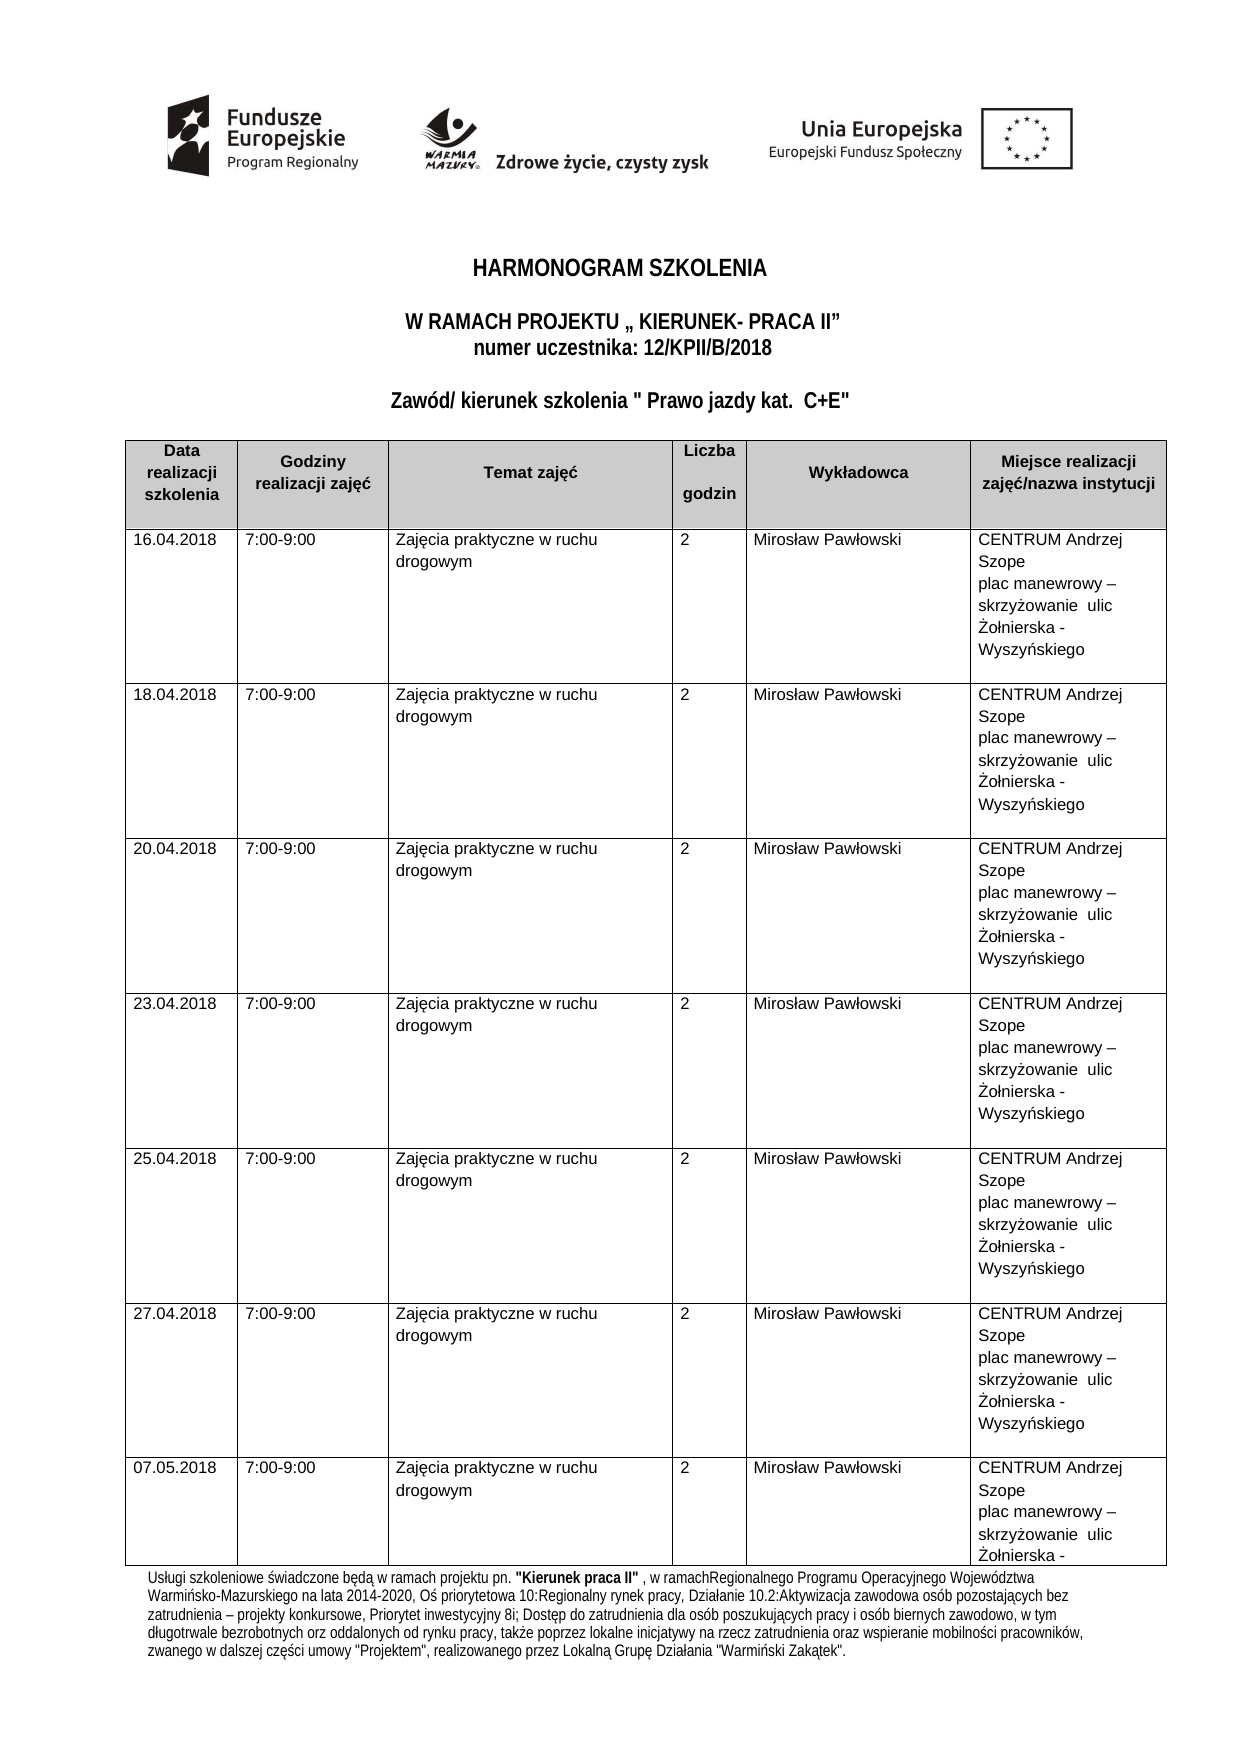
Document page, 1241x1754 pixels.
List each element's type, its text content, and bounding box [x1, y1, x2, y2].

table_cell CENTRUM Andrzej Szope plac manewrowy – skrzyżowanie ulic Żołnierska - Wyszyńskiego [971, 994, 1166, 1148]
table_header Miejsce realizacji zajęć/nazwa instytucji [971, 441, 1166, 528]
table_cell 7:00-9:00 [238, 1304, 388, 1457]
table_cell 2 [673, 1458, 746, 1565]
picture [147, 73, 1093, 197]
table_cell 20.04.2018 [126, 839, 237, 993]
table_header Temat zajęć [389, 441, 672, 528]
table_cell 2 [673, 1149, 746, 1302]
table_cell Zajęcia praktyczne w ruchu drogowym [389, 1149, 672, 1302]
table_cell Zajęcia praktyczne w ruchu drogowym [389, 839, 672, 993]
table_cell 7:00-9:00 [238, 684, 388, 838]
table_cell CENTRUM Andrzej Szope plac manewrowy – skrzyżowanie ulic Żołnierska - Wyszyńskiego [971, 684, 1166, 838]
table_cell 2 [673, 994, 746, 1148]
table_cell Zajęcia praktyczne w ruchu drogowym [389, 1458, 672, 1565]
table_cell Zajęcia praktyczne w ruchu drogowym [389, 994, 672, 1148]
table_cell Mirosław Pawłowski [747, 994, 970, 1148]
table_cell 16.04.2018 [126, 530, 237, 683]
table_cell 7:00-9:00 [238, 1149, 388, 1302]
table_cell Mirosław Pawłowski [747, 1304, 970, 1457]
table_cell Zajęcia praktyczne w ruchu drogowym [389, 1304, 672, 1457]
table_cell 25.04.2018 [126, 1149, 237, 1302]
table_cell 07.05.2018 [126, 1458, 237, 1565]
table_cell CENTRUM Andrzej Szope plac manewrowy – skrzyżowanie ulic Żołnierska - Wyszyńskiego [971, 839, 1166, 993]
table_cell 23.04.2018 [126, 994, 237, 1148]
table_cell CENTRUM Andrzej Szope plac manewrowy – skrzyżowanie ulic Żołnierska - Wyszyńskiego [971, 1304, 1166, 1457]
table_cell CENTRUM Andrzej Szope plac manewrowy – skrzyżowanie ulic Żołnierska - Wyszyńskiego [971, 1149, 1166, 1302]
table_cell Zajęcia praktyczne w ruchu drogowym [389, 530, 672, 683]
table_cell Mirosław Pawłowski [747, 530, 970, 683]
table_cell Mirosław Pawłowski [747, 1149, 970, 1302]
table_cell 2 [673, 839, 746, 993]
table_cell 7:00-9:00 [238, 839, 388, 993]
table_cell CENTRUM Andrzej Szope plac manewrowy – skrzyżowanie ulic Żołnierska - Wyszyńskiego [971, 530, 1166, 683]
table_cell 7:00-9:00 [238, 530, 388, 683]
table_header Data realizacji szkolenia [126, 441, 237, 528]
table_cell 7:00-9:00 [238, 994, 388, 1148]
text W RAMACH PROJEKTU „ KIERUNEK- PRACA II” [148, 308, 1093, 334]
table_header Godziny realizacji zajęć [238, 441, 388, 528]
table_cell 18.04.2018 [126, 684, 237, 838]
table_cell Mirosław Pawłowski [747, 1458, 970, 1565]
table_header Liczba godzin [673, 441, 746, 528]
table_cell 2 [673, 530, 746, 683]
table_cell 2 [673, 684, 746, 838]
table_cell 27.04.2018 [126, 1304, 237, 1457]
text Zawód/ kierunek szkolenia " Prawo jazdy kat. C+E" [148, 387, 1093, 413]
table_cell Mirosław Pawłowski [747, 684, 970, 838]
table_cell Mirosław Pawłowski [747, 839, 970, 993]
table_cell 2 [673, 1304, 746, 1457]
table_header Wykładowca [747, 441, 970, 528]
table_cell Zajęcia praktyczne w ruchu drogowym [389, 684, 672, 838]
table_cell 7:00-9:00 [238, 1458, 388, 1565]
text numer uczestnika: 12/KPII/B/2018 [148, 334, 1093, 361]
table_cell CENTRUM Andrzej Szope plac manewrowy – skrzyżowanie ulic Żołnierska - Wyszyńskiego [971, 1458, 1166, 1565]
text HARMONOGRAM SZKOLENIA [148, 253, 1093, 282]
